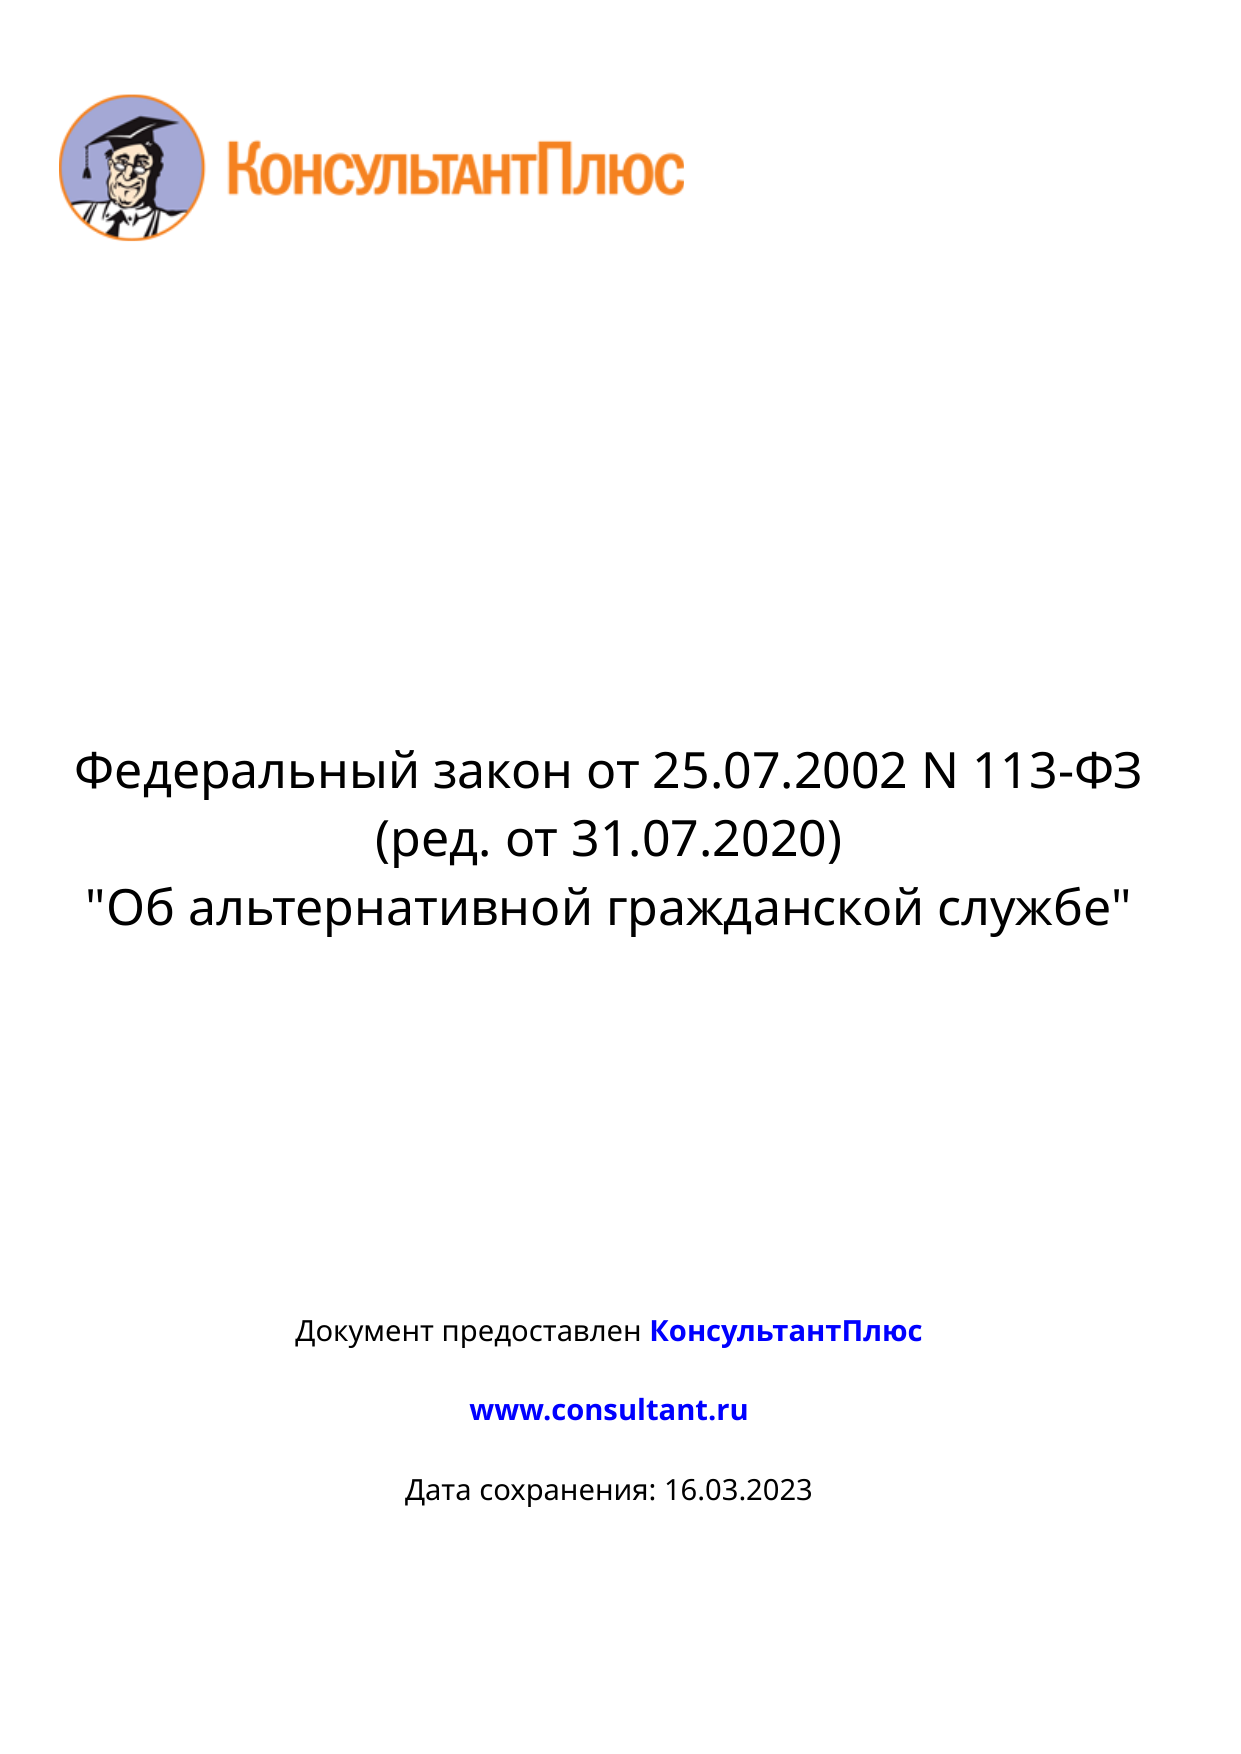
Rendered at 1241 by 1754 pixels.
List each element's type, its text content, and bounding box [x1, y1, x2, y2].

table_cell Федеральный закон от 25.07.2002 N 113-ФЗ (ред. от 31.07.2020) "Об альтернативной гражданской службе" [51, 403, 1167, 1272]
picture [59, 93, 684, 243]
table_header [51, 88, 1167, 403]
table_cell Документ предоставлен КонсультантПлюс www.consultant.ru Дата сохранения: 16.03.2023 [51, 1272, 1167, 1587]
